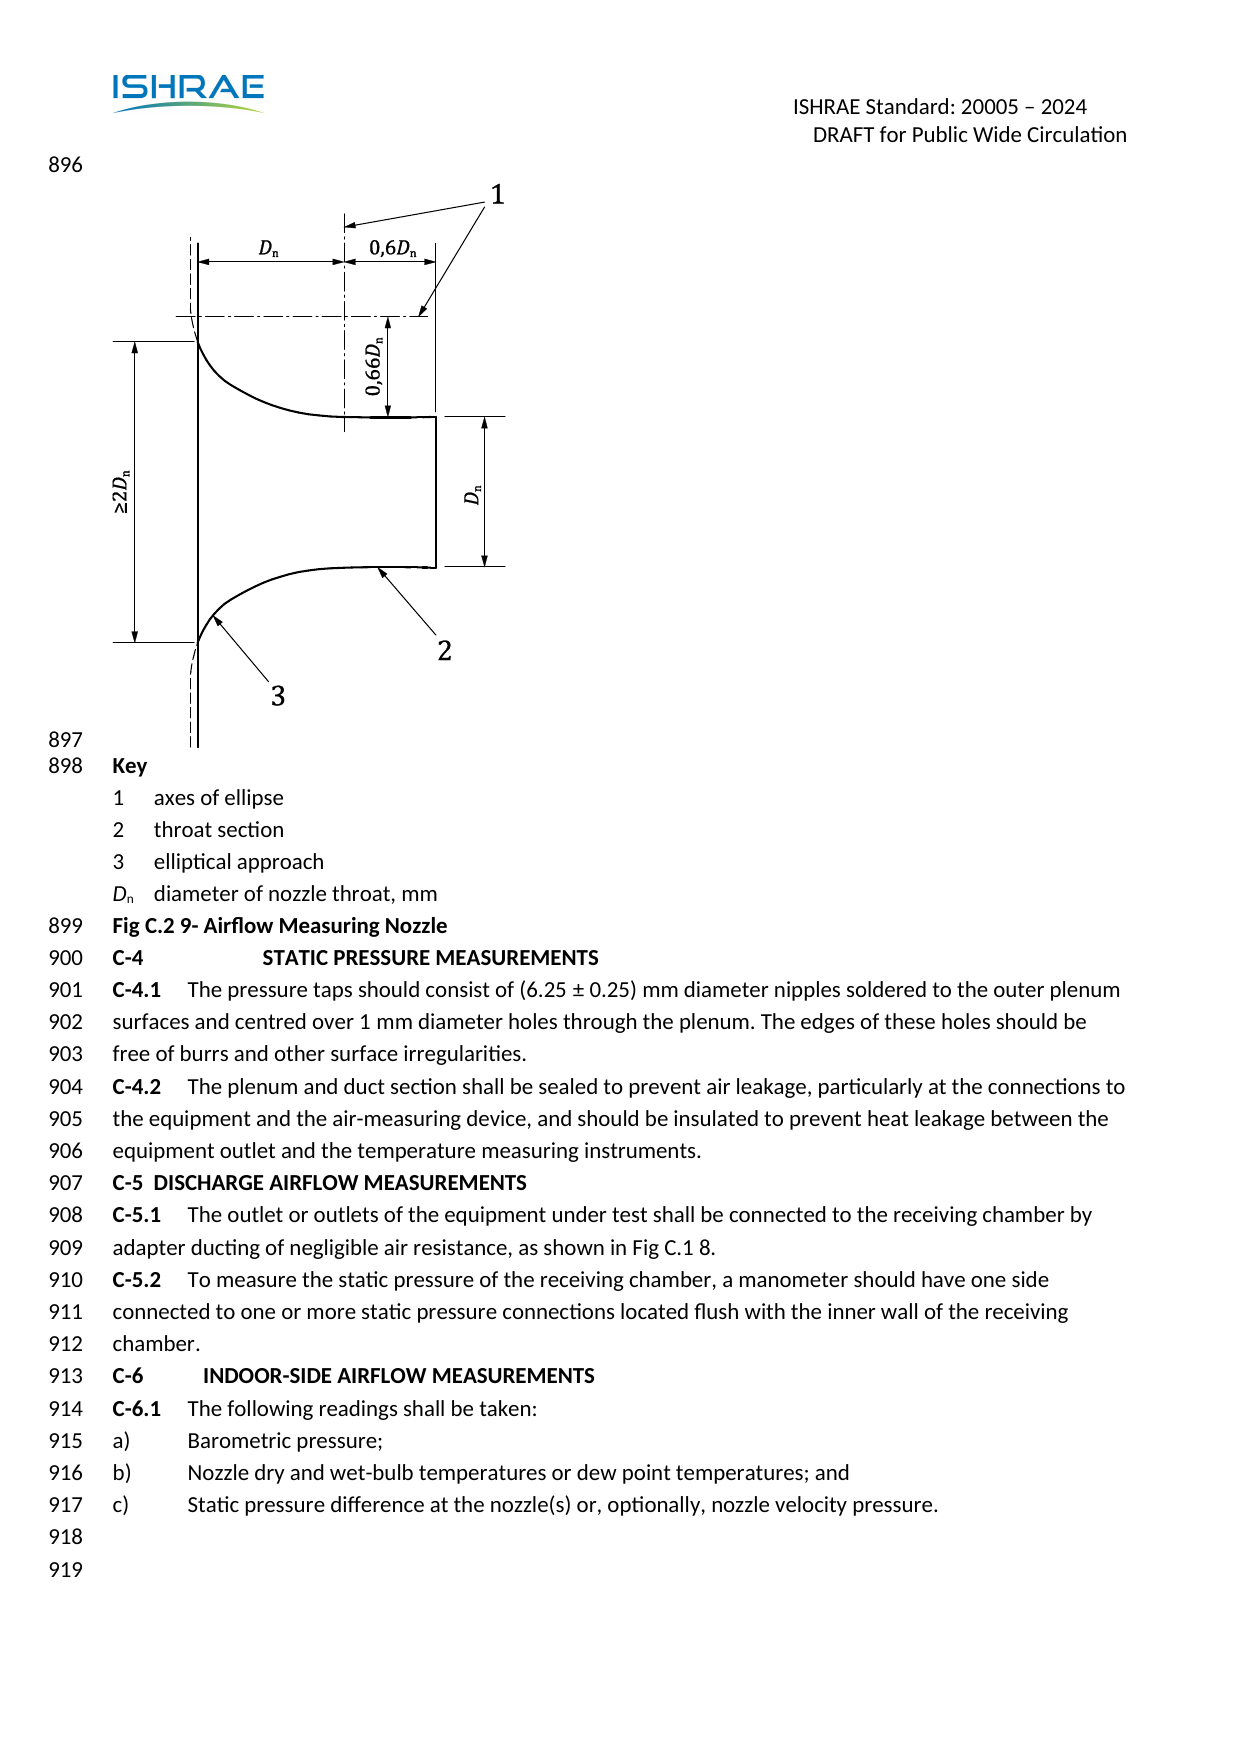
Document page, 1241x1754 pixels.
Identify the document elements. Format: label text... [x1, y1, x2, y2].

text C-5.1 The outlet or outlets of the equipment under test shall be connected to the receiving chamber by adapter ducting of negligible air resistance, as shown in Fig C.1 8. [112, 1201, 1128, 1261]
table_cell Dn [113, 879, 154, 911]
text C-4 STATIC PRESSURE MEASUREMENTS [112, 943, 1128, 971]
picture [112, 75, 265, 115]
table_cell elliptical approach [154, 847, 1128, 879]
text a) Barometric pressure; [112, 1426, 1128, 1454]
text b) Nozzle dry and wet-bulb temperatures or dew point temperatures; and [112, 1458, 1128, 1486]
text Key [112, 751, 1128, 779]
table_cell throat section [154, 815, 1128, 847]
text C-4.2 The plenum and duct section shall be sealed to prevent air leakage, particularly at the connections to the equipment and the air-measuring device, and should be insulated to prevent heat leakage between the equipment outlet and the temperature measuring instruments. [112, 1072, 1128, 1164]
text C-5.2 To measure the static pressure of the receiving chamber, a manometer should have one side connected to one or more static pressure connections located flush with the inner wall of the receiving chamber. [112, 1265, 1128, 1357]
table_cell 3 [113, 847, 154, 879]
text C-5 DISCHARGE AIRFLOW MEASUREMENTS [112, 1168, 1128, 1196]
text c) Static pressure difference at the nozzle(s) or, optionally, nozzle velocity pressure. [112, 1490, 1128, 1518]
table_header 1 [113, 783, 154, 815]
text C-4.1 The pressure taps should consist of (6.25 ± 0.25) mm diameter nipples soldered to the outer plenum surfaces and centred over 1 mm diameter holes through the plenum. The edges of these holes should be free of burrs and other surface irregularities. [112, 975, 1128, 1068]
text C-6.1 The following readings shall be taken: [112, 1394, 1128, 1422]
table_header axes of ellipse [154, 783, 1128, 815]
text C-6 INDOOR-SIDE AIRFLOW MEASUREMENTS [112, 1361, 1128, 1389]
table_cell diameter of nozzle throat, mm [154, 879, 1128, 911]
text Fig C.2 9- Airflow Measuring Nozzle [112, 911, 1128, 939]
table_cell 2 [113, 815, 154, 847]
